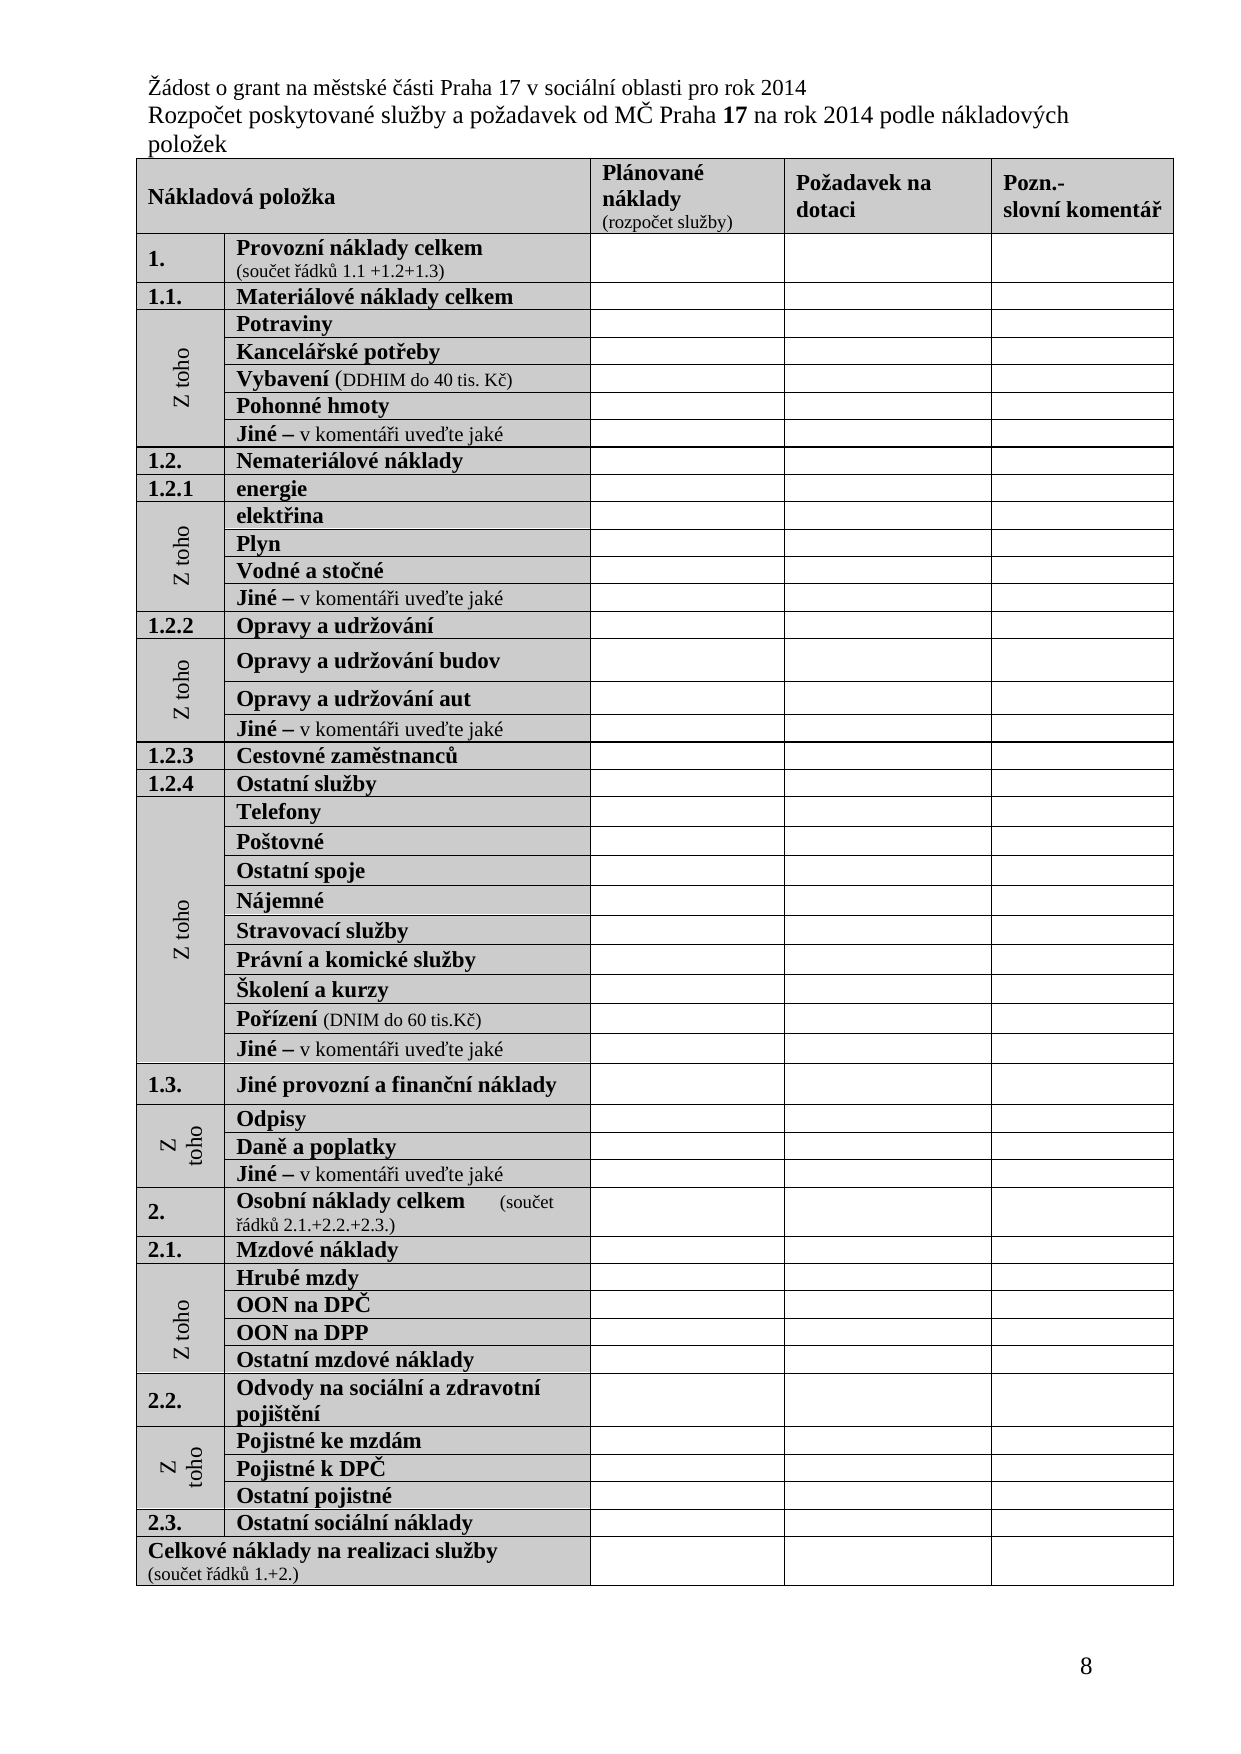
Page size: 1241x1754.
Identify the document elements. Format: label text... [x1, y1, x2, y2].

table_cell [992, 1346, 1173, 1372]
table_cell Osobní náklady celkem (součet řádků 2.1.+2.2.+2.3.) [225, 1188, 590, 1236]
table_cell [591, 1105, 784, 1132]
table_cell [992, 1188, 1173, 1236]
table_cell [591, 715, 784, 741]
table_cell [785, 1105, 991, 1132]
table_cell Odvody na sociální a zdravotní pojištění [225, 1374, 590, 1426]
table_cell [785, 1482, 991, 1508]
table_cell [785, 1537, 991, 1585]
table_cell Školení a kurzy [225, 975, 590, 1003]
table_cell Plyn [225, 530, 590, 556]
table_cell [992, 770, 1173, 796]
table_cell Ostatní spoje [225, 856, 590, 885]
table_cell [785, 1004, 991, 1033]
table_cell [785, 827, 991, 855]
table_cell [785, 1374, 991, 1426]
table_cell [992, 338, 1173, 364]
table_cell [591, 338, 784, 364]
table_cell [591, 856, 784, 885]
table_cell Ostatní služby [225, 770, 590, 796]
table_cell Vybavení (DDHIM do 40 tis. Kč) [225, 365, 590, 392]
table_cell [785, 1346, 991, 1372]
table_cell OON na DPP [225, 1319, 590, 1345]
table_cell [785, 1237, 991, 1263]
table_cell 2.1. [137, 1237, 224, 1263]
table_cell [785, 502, 991, 528]
table_cell [785, 530, 991, 556]
table_cell [591, 886, 784, 914]
table_cell Jiné – v komentáři uveďte jaké [225, 1034, 590, 1062]
table_cell [785, 393, 991, 419]
table_cell 1.2.2 [137, 612, 224, 638]
table_cell [992, 1374, 1173, 1426]
table_cell [591, 916, 784, 944]
table_cell [591, 797, 784, 826]
table_cell [992, 475, 1173, 501]
table_cell [591, 639, 784, 681]
table_cell [591, 448, 784, 474]
table_cell [992, 1064, 1173, 1104]
table_cell [992, 886, 1173, 914]
table_cell [591, 1188, 784, 1236]
table_cell [992, 916, 1173, 944]
table_cell [992, 1264, 1173, 1290]
table_cell [785, 557, 991, 583]
table_cell [992, 797, 1173, 826]
table_cell [992, 1482, 1173, 1508]
table_cell Nájemné [225, 886, 590, 914]
table_cell [785, 1264, 991, 1290]
table_cell [591, 1455, 784, 1481]
table_cell [992, 557, 1173, 583]
table_cell Potraviny [225, 310, 590, 337]
table_cell [591, 1237, 784, 1263]
table_cell [992, 234, 1173, 282]
table_cell [785, 1291, 991, 1318]
table_cell energie [225, 475, 590, 501]
table_cell [785, 682, 991, 714]
table_cell Opravy a udržování budov [225, 639, 590, 681]
table_cell [591, 283, 784, 309]
table_cell [785, 612, 991, 638]
table_cell Vodné a stočné [225, 557, 590, 583]
table_cell Jiné – v komentáři uveďte jaké [225, 1160, 590, 1187]
table_cell [992, 1237, 1173, 1263]
table_cell Hrubé mzdy [225, 1264, 590, 1290]
table_header Plánované náklady (rozpočet služby) [591, 159, 784, 233]
table_header Pozn.- slovní komentář [992, 159, 1173, 233]
table_cell [992, 1455, 1173, 1481]
table_cell 1.1. [137, 283, 224, 309]
table_cell [591, 530, 784, 556]
table_cell Daně a poplatky [225, 1133, 590, 1159]
table_cell [992, 310, 1173, 337]
table_cell [992, 502, 1173, 528]
table_cell Cestovné zaměstnanců [225, 743, 590, 769]
table_cell Z toho [137, 1105, 224, 1187]
table_cell Nemateriálové náklady [225, 448, 590, 474]
table_cell [591, 365, 784, 392]
table_cell Stravovací služby [225, 916, 590, 944]
table_cell [992, 1160, 1173, 1187]
table_cell [591, 557, 784, 583]
table_cell [591, 1133, 784, 1159]
table_cell [992, 1105, 1173, 1132]
table_cell [785, 886, 991, 914]
table_cell [785, 310, 991, 337]
table_cell Jiné provozní a finanční náklady [225, 1064, 590, 1104]
table_cell elektřina [225, 502, 590, 528]
table_cell Celkové náklady na realizaci služby (součet řádků 1.+2.) [137, 1537, 590, 1585]
table_cell [591, 1160, 784, 1187]
table_cell [785, 1064, 991, 1104]
table_cell 2.3. [137, 1510, 224, 1536]
table_cell [591, 1427, 784, 1454]
table_header Nákladová položka [137, 159, 590, 233]
table_cell [785, 770, 991, 796]
table_cell [992, 612, 1173, 638]
table_cell [591, 975, 784, 1003]
table_cell [992, 1319, 1173, 1345]
table_cell [992, 827, 1173, 855]
table_cell [785, 797, 991, 826]
table_cell [785, 975, 991, 1003]
table_cell 2.2. [137, 1374, 224, 1426]
table_cell Pohonné hmoty [225, 393, 590, 419]
table_cell Kancelářské potřeby [225, 338, 590, 364]
table_cell [992, 1510, 1173, 1536]
table_cell [992, 1034, 1173, 1062]
table_cell Z toho [137, 1264, 224, 1372]
table_cell Ostatní sociální náklady [225, 1510, 590, 1536]
table_cell [992, 1004, 1173, 1033]
table_cell [591, 827, 784, 855]
table_header Požadavek na dotaci [785, 159, 991, 233]
table_cell [785, 916, 991, 944]
table_cell [591, 770, 784, 796]
table_cell [992, 715, 1173, 741]
table_cell [785, 1034, 991, 1062]
table_cell [785, 448, 991, 474]
table_cell [591, 682, 784, 714]
table_cell [992, 743, 1173, 769]
table_cell Pojistné k DPČ [225, 1455, 590, 1481]
table_cell [992, 530, 1173, 556]
table_cell [992, 1537, 1173, 1585]
table_cell [591, 1346, 784, 1372]
table_cell [785, 1188, 991, 1236]
table_cell [992, 448, 1173, 474]
table_cell 2. [137, 1188, 224, 1236]
table_cell 1.2.4 [137, 770, 224, 796]
table_cell [591, 1291, 784, 1318]
text Rozpočet poskytované služby a požadavek od MČ Praha 17 na rok 2014 podle nákladových položek [148, 100, 1092, 158]
table_cell [591, 743, 784, 769]
table_cell Z toho [137, 1427, 224, 1508]
table_cell [992, 1291, 1173, 1318]
table_cell [591, 1064, 784, 1104]
table_cell [591, 1510, 784, 1536]
table_cell [992, 856, 1173, 885]
table_cell Telefony [225, 797, 590, 826]
table_cell Poštovné [225, 827, 590, 855]
table_cell Opravy a udržování aut [225, 682, 590, 714]
table_cell [591, 310, 784, 337]
table_cell [785, 420, 991, 446]
table_cell Mzdové náklady [225, 1237, 590, 1263]
table_cell Jiné – v komentáři uveďte jaké [225, 715, 590, 741]
table_cell [785, 639, 991, 681]
table_cell [785, 1160, 991, 1187]
table_cell [785, 715, 991, 741]
table_cell [992, 584, 1173, 611]
table_cell Odpisy [225, 1105, 590, 1132]
table_cell [992, 393, 1173, 419]
table_cell Ostatní mzdové náklady [225, 1346, 590, 1372]
table_cell [992, 283, 1173, 309]
table_cell [992, 975, 1173, 1003]
table_cell [591, 1482, 784, 1508]
table_cell [992, 682, 1173, 714]
table_cell [785, 475, 991, 501]
table_cell [785, 1133, 991, 1159]
table_cell [591, 584, 784, 611]
table_cell OON na DPČ [225, 1291, 590, 1318]
table_cell [992, 420, 1173, 446]
table_cell [785, 365, 991, 392]
table_cell Právní a komické služby [225, 945, 590, 974]
table_cell [992, 1427, 1173, 1454]
table_cell [785, 1319, 991, 1345]
table_cell 1.2. [137, 448, 224, 474]
table_cell [591, 1537, 784, 1585]
table_cell [785, 234, 991, 282]
table_cell Opravy a udržování [225, 612, 590, 638]
table_cell [785, 584, 991, 611]
table_cell [785, 1427, 991, 1454]
table_cell Pořízení (DNIM do 60 tis.Kč) [225, 1004, 590, 1033]
table_cell [591, 393, 784, 419]
table_cell Pojistné ke mzdám [225, 1427, 590, 1454]
table_cell Z toho [137, 639, 224, 741]
table_cell [591, 1004, 784, 1033]
table_cell [992, 945, 1173, 974]
table_cell Ostatní pojistné [225, 1482, 590, 1508]
table_cell 1.2.3 [137, 743, 224, 769]
table_cell Z toho [137, 502, 224, 611]
table_cell [785, 1455, 991, 1481]
table_cell Jiné – v komentáři uveďte jaké [225, 420, 590, 446]
table_cell [591, 1319, 784, 1345]
table_cell [992, 1133, 1173, 1159]
table_cell [591, 502, 784, 528]
table_cell [992, 365, 1173, 392]
table_cell Z toho [137, 310, 224, 446]
table_cell [591, 475, 784, 501]
table_cell [591, 420, 784, 446]
table_cell [785, 283, 991, 309]
table_cell [591, 1374, 784, 1426]
table_cell [591, 945, 784, 974]
table_cell Materiálové náklady celkem [225, 283, 590, 309]
table_cell [992, 639, 1173, 681]
table_cell [591, 612, 784, 638]
table_cell [785, 856, 991, 885]
table_cell [591, 1264, 784, 1290]
table_cell Provozní náklady celkem (součet řádků 1.1 +1.2+1.3) [225, 234, 590, 282]
table_cell [785, 743, 991, 769]
table_cell Jiné – v komentáři uveďte jaké [225, 584, 590, 611]
table_cell 1.2.1 [137, 475, 224, 501]
table_cell 1.3. [137, 1064, 224, 1104]
table_cell [785, 338, 991, 364]
table_cell 1. [137, 234, 224, 282]
table_cell [591, 1034, 784, 1062]
table_cell [591, 234, 784, 282]
table_cell [785, 945, 991, 974]
table_cell [785, 1510, 991, 1536]
table_cell Z toho [137, 797, 224, 1062]
